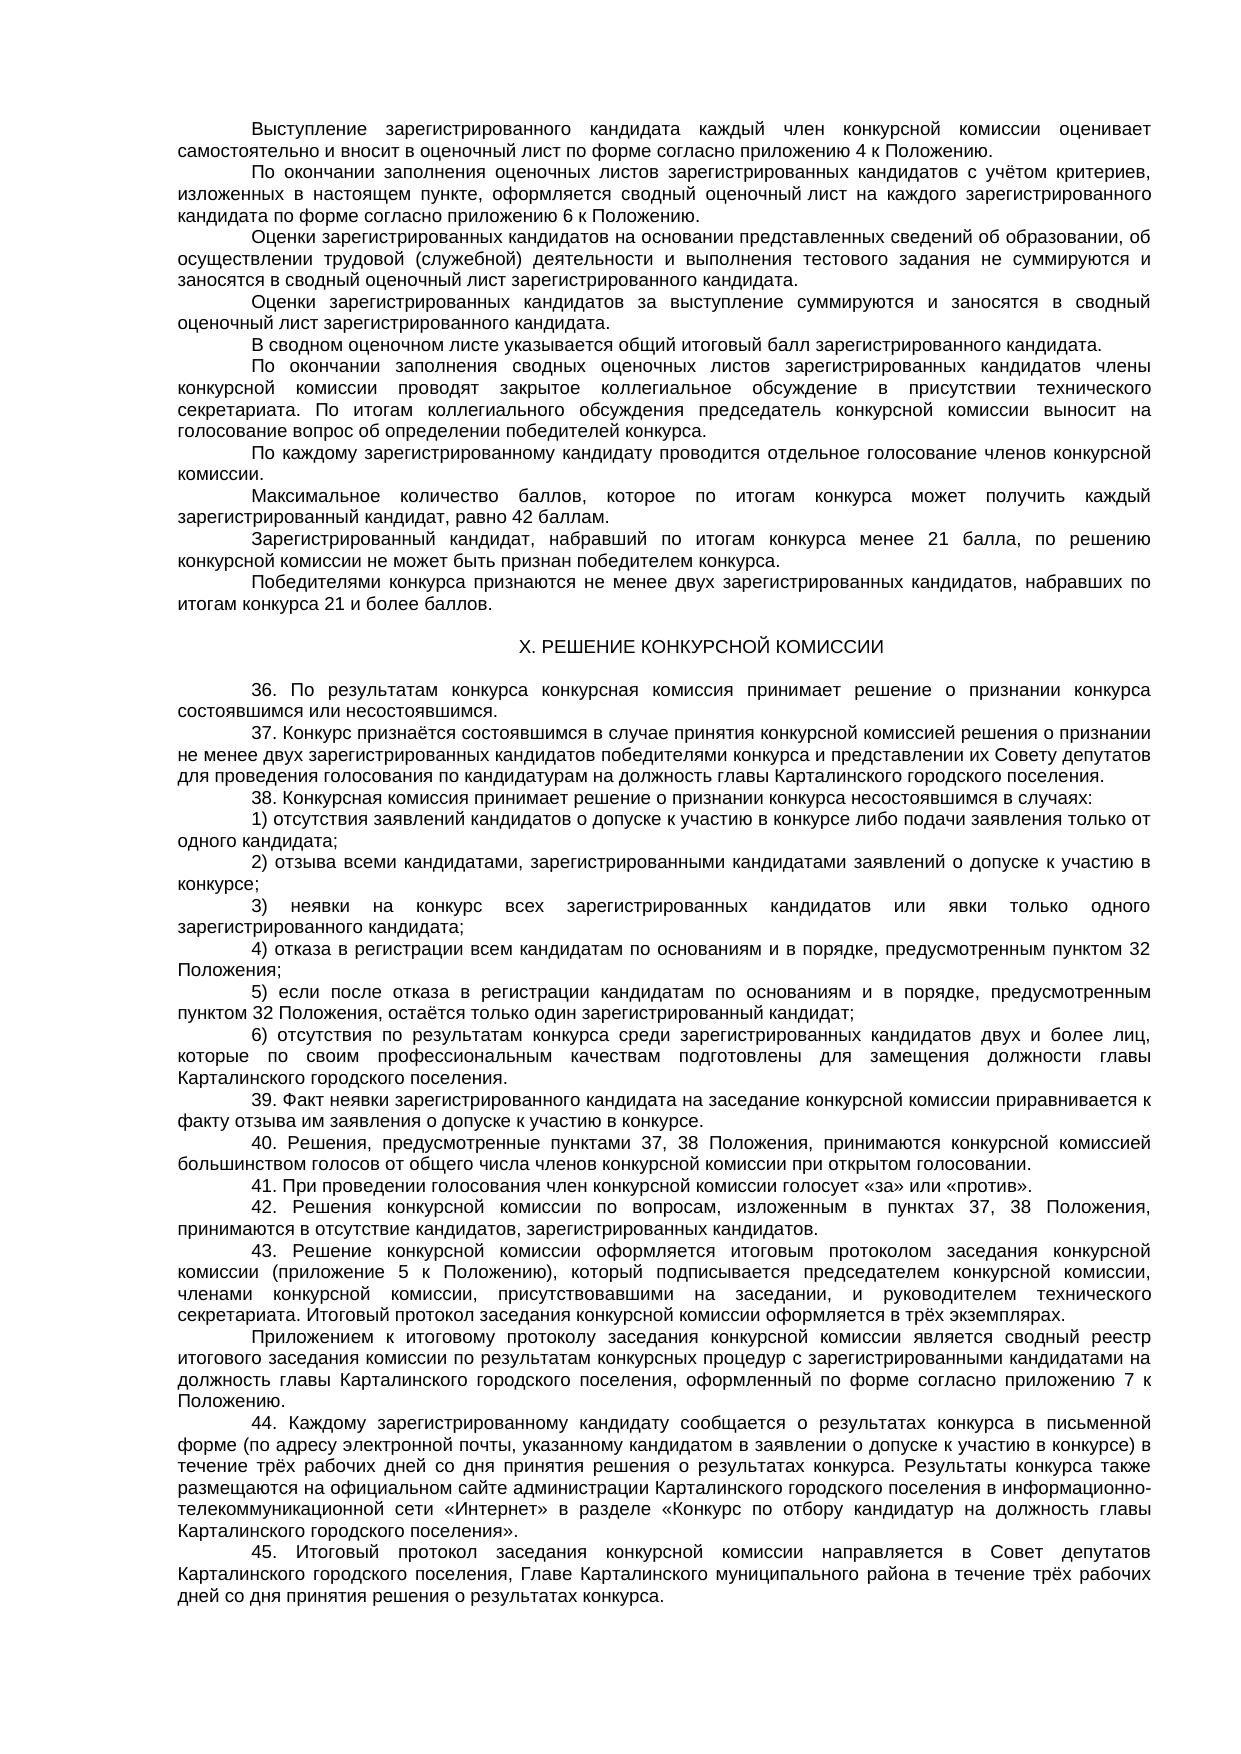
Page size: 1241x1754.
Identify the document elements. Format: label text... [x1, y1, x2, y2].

text Приложением к итоговому протоколу заседания конкурсной комиссии является сводный реестр итогового заседания комиссии по результатам конкурсных процедур с зарегистрированными кандидатами на должность главы Карталинского городского поселения, оформленный по форме согласно приложению 7 к Положению. [177, 1326, 1152, 1412]
text Победителями конкурса признаются не менее двух зарегистрированных кандидатов, набравших по итогам конкурса 21 и более баллов. [177, 571, 1152, 614]
text 45. Итоговый протокол заседания конкурсной комиссии направляется в Совет депутатов Карталинского городского поселения, Главе Карталинского муниципального района в течение трёх рабочих дней со дня принятия решения о результатах конкурса. [177, 1541, 1152, 1606]
text Оценки зарегистрированных кандидатов за выступление суммируются и заносятся в сводный оценочный лист зарегистрированного кандидата. [177, 291, 1152, 334]
text X. РЕШЕНИЕ КОНКУРСНОЙ КОМИССИИ [177, 636, 1152, 657]
text Выступление зарегистрированного кандидата каждый член конкурсной комиссии оценивает самостоятельно и вносит в оценочный лист по форме согласно приложению 4 к Положению. [177, 118, 1152, 161]
text В сводном оценочном листе указывается общий итоговый балл зарегистрированного кандидата. [177, 334, 1152, 355]
text 3) неявки на конкурс всех зарегистрированных кандидатов или явки только одного зарегистрированного кандидата; [177, 894, 1152, 937]
text 42. Решения конкурсной комиссии по вопросам, изложенным в пунктах 37, 38 Положения, принимаются в отсутствие кандидатов, зарегистрированных кандидатов. [177, 1196, 1152, 1239]
text Зарегистрированный кандидат, набравший по итогам конкурса менее 21 балла, по решению конкурсной комиссии не может быть признан победителем конкурса. [177, 528, 1152, 571]
text 39. Факт неявки зарегистрированного кандидата на заседание конкурсной комиссии приравнивается к факту отзыва им заявления о допуске к участию в конкурсе. [177, 1088, 1152, 1132]
text 37. Конкурс признаётся состоявшимся в случае принятия конкурсной комиссией решения о признании не менее двух зарегистрированных кандидатов победителями конкурса и представлении их Совету депутатов для проведения голосования по кандидатурам на должность главы Карталинского городского поселения. [177, 722, 1152, 787]
text По каждому зарегистрированному кандидату проводится отдельное голосование членов конкурсной комиссии. [177, 442, 1152, 485]
text 40. Решения, предусмотренные пунктами 37, 38 Положения, принимаются конкурсной комиссией большинством голосов от общего числа членов конкурсной комиссии при открытом голосовании. [177, 1132, 1152, 1175]
text По окончании заполнения оценочных листов зарегистрированных кандидатов с учётом критериев, изложенных в настоящем пункте, оформляется сводный оценочный лист на каждого зарегистрированного кандидата по форме согласно приложению 6 к Положению. [177, 161, 1152, 226]
text 6) отсутствия по результатам конкурса среди зарегистрированных кандидатов двух и более лиц, которые по своим профессиональным качествам подготовлены для замещения должности главы Карталинского городского поселения. [177, 1024, 1152, 1088]
text Оценки зарегистрированных кандидатов на основании представленных сведений об образовании, об осуществлении трудовой (служебной) деятельности и выполнения тестового задания не суммируются и заносятся в сводный оценочный лист зарегистрированного кандидата. [177, 226, 1152, 291]
text 43. Решение конкурсной комиссии оформляется итоговым протоколом заседания конкурсной комиссии (приложение 5 к Положению), который подписывается председателем конкурсной комиссии, членами конкурсной комиссии, присутствовавшими на заседании, и руководителем технического секретариата. Итоговый протокол заседания конкурсной комиссии оформляется в трёх экземплярах. [177, 1239, 1152, 1326]
text 2) отзыва всеми кандидатами, зарегистрированными кандидатами заявлений о допуске к участию в конкурсе; [177, 851, 1152, 894]
text 44. Каждому зарегистрированному кандидату сообщается о результатах конкурса в письменной форме (по адресу электронной почты, указанному кандидатом в заявлении о допуске к участию в конкурсе) в течение трёх рабочих дней со дня принятия решения о результатах конкурса. Результаты конкурса также размещаются на официальном сайте администрации Карталинского городского поселения в информационно-телекоммуникационной сети «Интернет» в разделе «Конкурс по отбору кандидатур на должность главы Карталинского городского поселения». [177, 1412, 1152, 1541]
text 1) отсутствия заявлений кандидатов о допуске к участию в конкурсе либо подачи заявления только от одного кандидата; [177, 808, 1152, 851]
text 4) отказа в регистрации всем кандидатам по основаниям и в порядке, предусмотренным пунктом 32 Положения; [177, 937, 1152, 981]
text 36. По результатам конкурса конкурсная комиссия принимает решение о признании конкурса состоявшимся или несостоявшимся. [177, 679, 1152, 722]
text 38. Конкурсная комиссия принимает решение о признании конкурса несостоявшимся в случаях: [177, 787, 1152, 808]
text Максимальное количество баллов, которое по итогам конкурса может получить каждый зарегистрированный кандидат, равно 42 баллам. [177, 485, 1152, 528]
text 5) если после отказа в регистрации кандидатам по основаниям и в порядке, предусмотренным пунктом 32 Положения, остаётся только один зарегистрированный кандидат; [177, 981, 1152, 1024]
text 41. При проведении голосования член конкурсной комиссии голосует «за» или «против». [177, 1175, 1152, 1196]
text По окончании заполнения сводных оценочных листов зарегистрированных кандидатов члены конкурсной комиссии проводят закрытое коллегиальное обсуждение в присутствии технического секретариата. По итогам коллегиального обсуждения председатель конкурсной комиссии выносит на голосование вопрос об определении победителей конкурса. [177, 355, 1152, 442]
